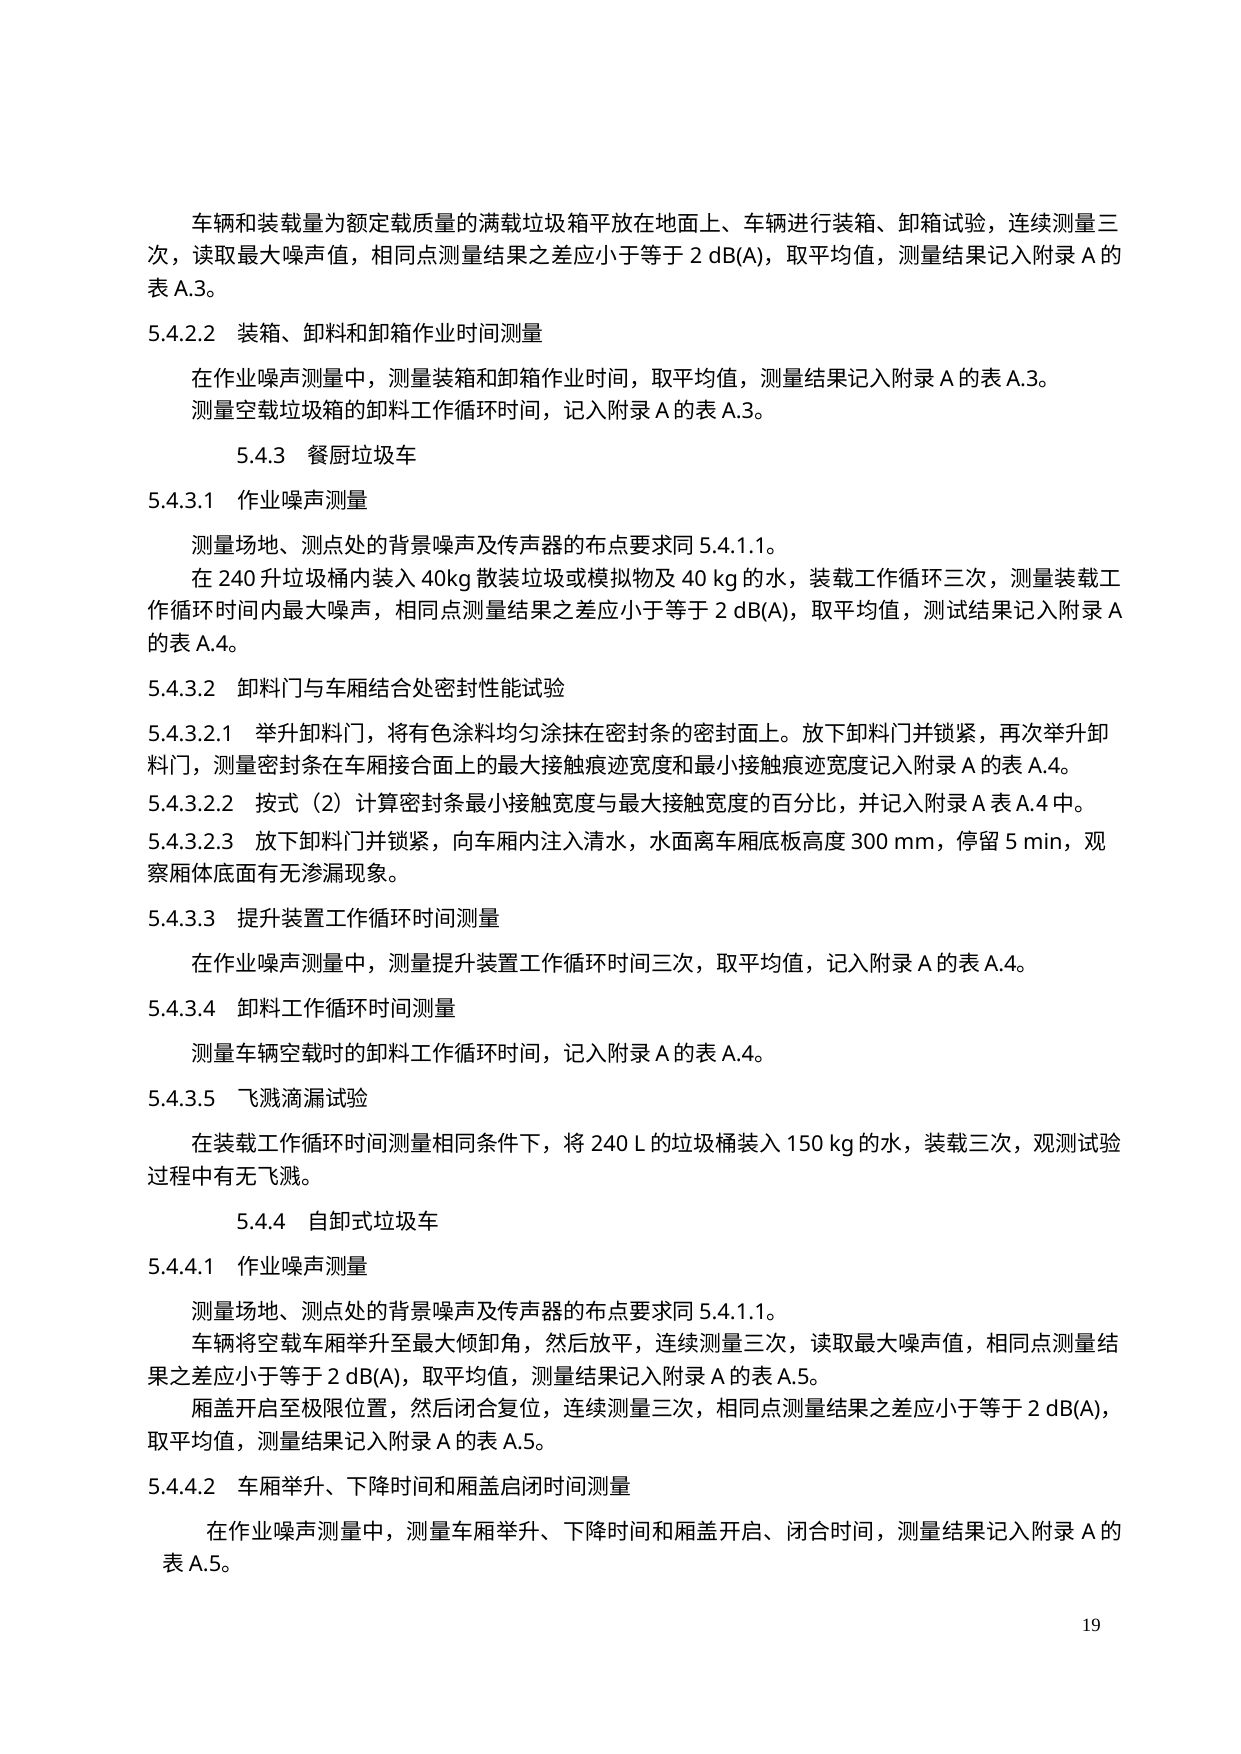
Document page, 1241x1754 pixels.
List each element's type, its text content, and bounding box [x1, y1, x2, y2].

list 自卸式垃圾车 [236, 1203, 1122, 1236]
list 作业噪声测量 [148, 1248, 1122, 1281]
text 车辆和装载量为额定载质量的满载垃圾箱平放在地面上、车辆进行装箱、卸箱试验，连续测量三次，读取最大噪声值，相同点测量结果之差应小于等于2 dB(A)，取平均值，测量结果记入附录A的表A.3。 [148, 206, 1122, 303]
list 卸料门与车厢结合处密封性能试验 [148, 671, 1122, 703]
list 飞溅滴漏试验 [148, 1081, 1122, 1113]
list 车厢举升、下降时间和厢盖启闭时间测量 [148, 1468, 1122, 1501]
list 餐厨垃圾车 [236, 438, 1122, 471]
list 作业噪声测量 [148, 483, 1122, 516]
text 测量车辆空载时的卸料工作循环时间，记入附录A的表A.4。 [148, 1036, 1122, 1068]
text 按式（2）计算密封条最小接触宽度与最大接触宽度的百分比，并记入附录A表A.4中。 [148, 786, 1122, 818]
text 在装载工作循环时间测量相同条件下，将240 L的垃圾桶装入150 kg的水，装载三次，观测试验过程中有无飞溅。 [148, 1126, 1122, 1191]
text 测量场地、测点处的背景噪声及传声器的布点要求同5.4.1.1。 [148, 528, 1122, 561]
text 在作业噪声测量中，测量提升装置工作循环时间三次，取平均值，记入附录A的表A.4。 [148, 946, 1122, 978]
text 在作业噪声测量中，测量装箱和卸箱作业时间，取平均值，测量结果记入附录A的表A.3。 [148, 361, 1122, 393]
list 装箱、卸料和卸箱作业时间测量 [148, 316, 1122, 348]
text 举升卸料门，将有色涂料均匀涂抹在密封条的密封面上。放下卸料门并锁紧，再次举升卸料门，测量密封条在车厢接合面上的最大接触痕迹宽度和最小接触痕迹宽度记入附录A的表A.4。 [148, 716, 1122, 781]
text 放下卸料门并锁紧，向车厢内注入清水，水面离车厢底板高度300 mm，停留5 min，观察厢体底面有无渗漏现象。 [148, 823, 1122, 888]
text 在作业噪声测量中，测量车厢举升、下降时间和厢盖开启、闭合时间，测量结果记入附录A的表A.5。 [162, 1513, 1122, 1578]
text 在240升垃圾桶内装入40kg散装垃圾或模拟物及40 kg的水，装载工作循环三次，测量装载工作循环时间内最大噪声，相同点测量结果之差应小于等于2 dB(A)，取平均值，测试结果记入附录A的表A.4。 [148, 561, 1122, 658]
list 提升装置工作循环时间测量 [148, 901, 1122, 933]
text 厢盖开启至极限位置，然后闭合复位，连续测量三次，相同点测量结果之差应小于等于2 dB(A)，取平均值，测量结果记入附录A的表A.5。 [148, 1391, 1122, 1456]
text 测量场地、测点处的背景噪声及传声器的布点要求同5.4.1.1。 [148, 1293, 1122, 1326]
text 测量空载垃圾箱的卸料工作循环时间，记入附录A的表A.3。 [148, 393, 1122, 426]
list 卸料工作循环时间测量 [148, 991, 1122, 1023]
text 车辆将空载车厢举升至最大倾卸角，然后放平，连续测量三次，读取最大噪声值，相同点测量结果之差应小于等于2 dB(A)，取平均值，测量结果记入附录A的表A.5。 [148, 1326, 1122, 1391]
